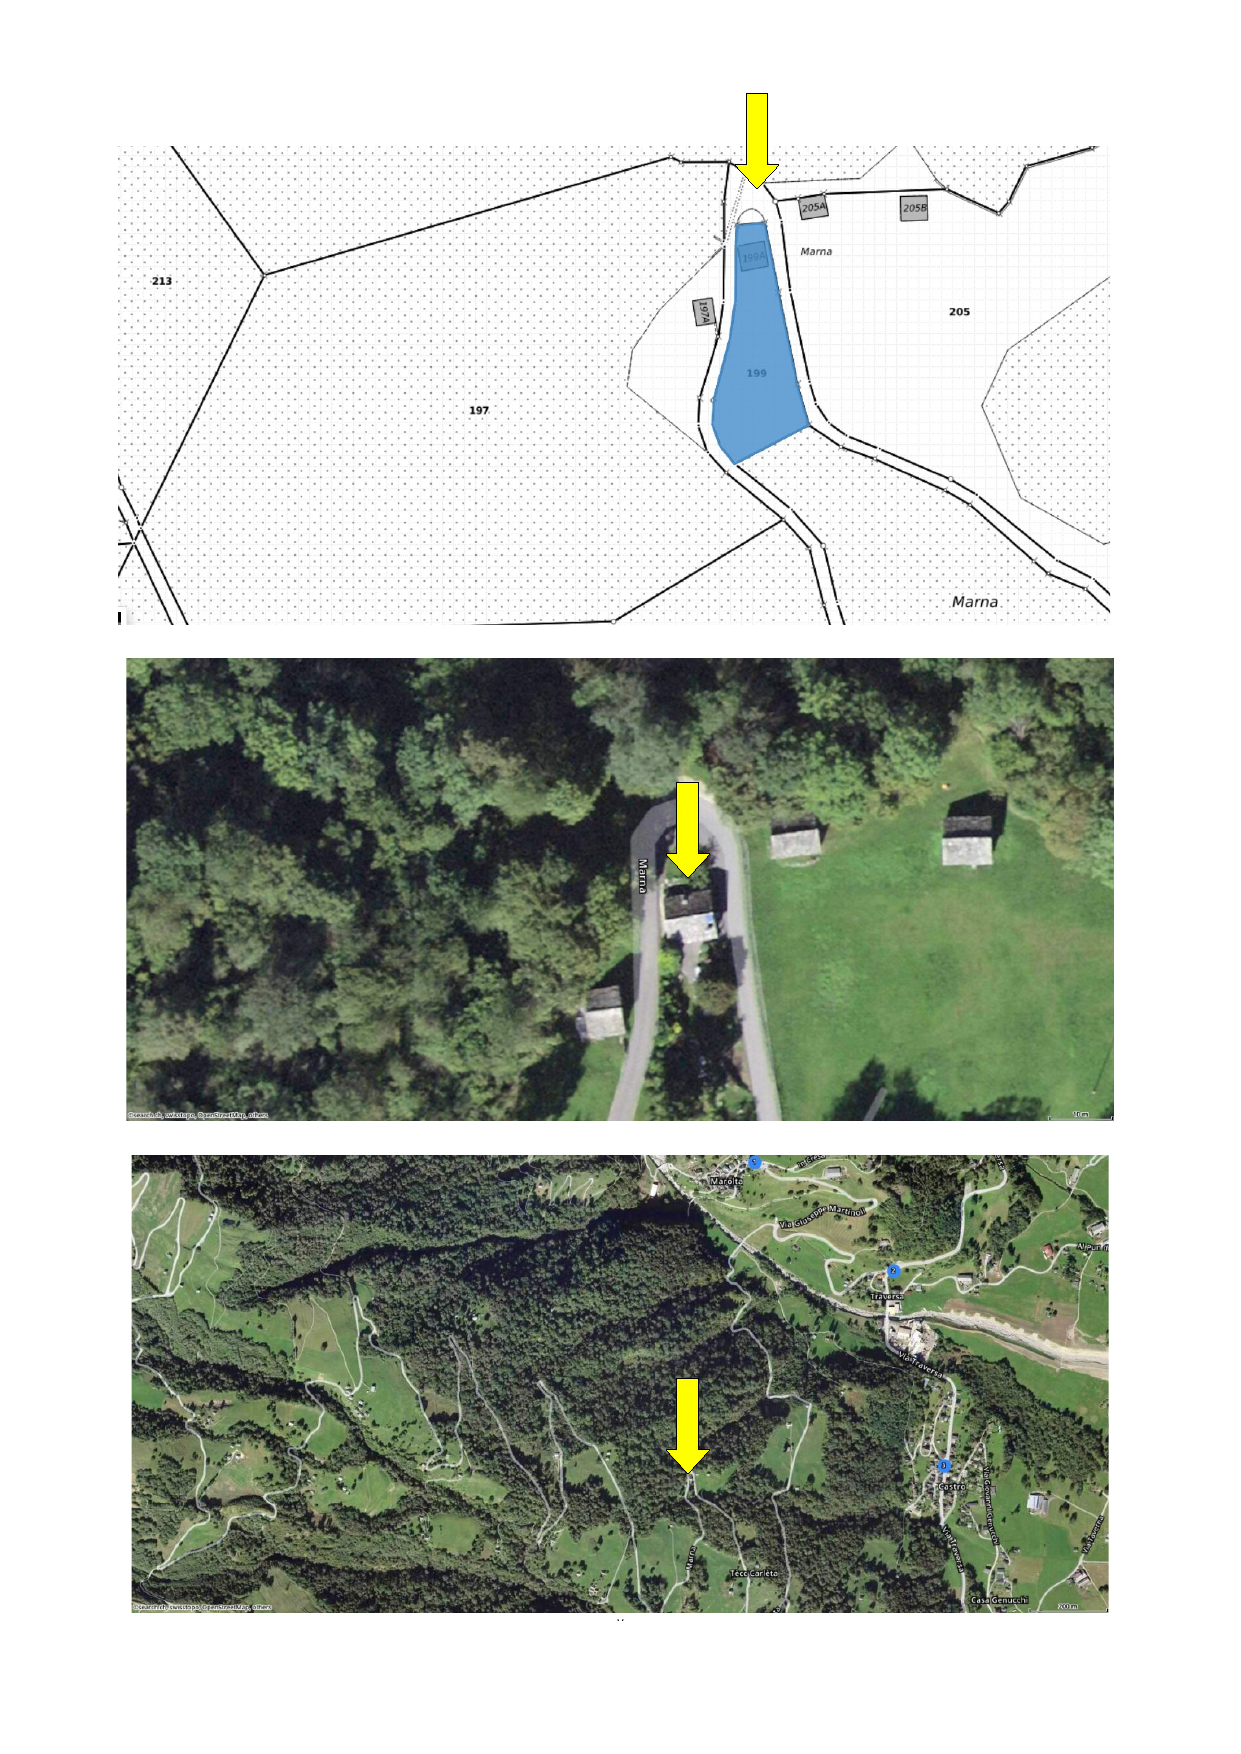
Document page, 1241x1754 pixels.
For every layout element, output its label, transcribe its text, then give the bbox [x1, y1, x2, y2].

picture [131, 1155, 1109, 1613]
picture [118, 146, 1111, 625]
picture [126, 658, 1114, 1121]
